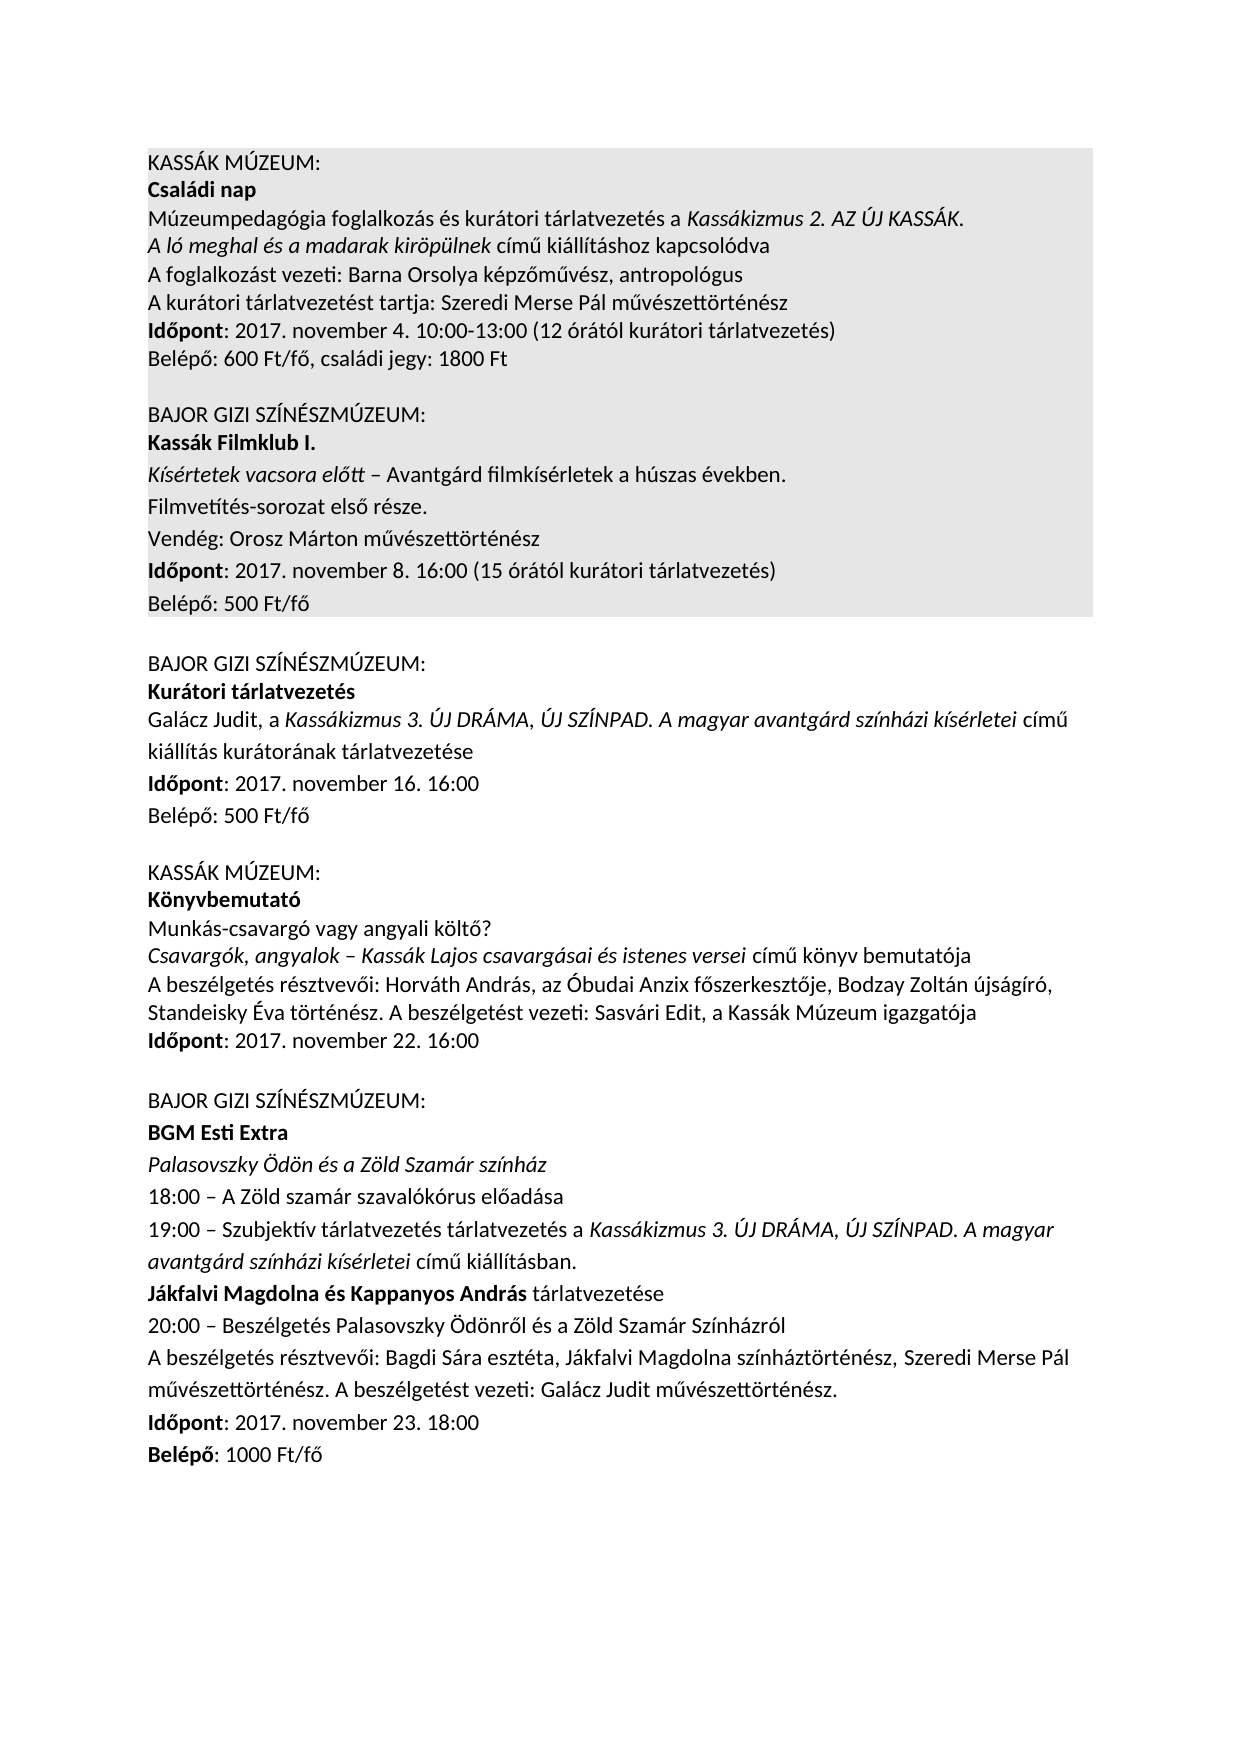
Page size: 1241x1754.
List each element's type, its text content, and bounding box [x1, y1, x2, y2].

text Csavargók, angyalok – Kassák Lajos csavargásai és istenes versei című könyv bemutatója [148, 942, 1093, 970]
text KASSÁK MÚZEUM: [148, 148, 1093, 176]
text Belépő: 1000 Ft/fő [148, 1440, 1093, 1468]
text Időpont: 2017. november 16. 16:00 [148, 769, 1093, 797]
text Múzeumpedagógia foglalkozás és kurátori tárlatvezetés a Kassákizmus 2. AZ ÚJ KASSÁK. A ló meghal és a madarak kiröpülnek című kiállításhoz kapcsolódva [148, 204, 1093, 260]
text Kísértetek vacsora előtt – Avantgárd filmkísérletek a húszas években. [148, 460, 1093, 488]
text 19:00 – Szubjektív tárlatvezetés tárlatvezetés a Kassákizmus 3. ÚJ DRÁMA, ÚJ SZÍNPAD. A magyar avantgárd színházi kísérletei című kiállításban. [148, 1215, 1093, 1275]
text Galácz Judit, a Kassákizmus 3. ÚJ DRÁMA, ÚJ SZÍNPAD. A magyar avantgárd színházi kísérletei című kiállítás kurátorának tárlatvezetése [148, 705, 1093, 765]
text BAJOR GIZI SZÍNÉSZMÚZEUM: [148, 400, 1093, 428]
text Belépő: 500 Ft/fő [148, 589, 1093, 617]
text 20:00 – Beszélgetés Palasovszky Ödönről és a Zöld Szamár Színházról [148, 1311, 1093, 1339]
text Időpont: 2017. november 8. 16:00 (15 órától kurátori tárlatvezetés) [148, 557, 1093, 584]
text Munkás-csavargó vagy angyali költő? [148, 914, 1093, 942]
text A foglalkozást vezeti: Barna Orsolya képzőművész, antropológus [148, 260, 1093, 288]
text Családi nap [148, 176, 1093, 204]
text Filmvetítés-sorozat első része. [148, 492, 1093, 520]
text Időpont: 2017. november 22. 16:00 [148, 1026, 1093, 1054]
text BAJOR GIZI SZÍNÉSZMÚZEUM: [148, 1086, 1093, 1114]
text BAJOR GIZI SZÍNÉSZMÚZEUM: [148, 649, 1093, 677]
text Kassák Filmklub I. [148, 428, 1093, 456]
text 18:00 – A Zöld szamár szavalókórus előadása [148, 1182, 1093, 1211]
text Időpont: 2017. november 23. 18:00 [148, 1408, 1093, 1436]
text Belépő: 500 Ft/fő [148, 802, 1093, 829]
text A kurátori tárlatvezetést tartja: Szeredi Merse Pál művészettörténész [148, 288, 1093, 316]
text Belépő: 600 Ft/fő, családi jegy: 1800 Ft [148, 344, 1093, 372]
text A beszélgetés résztvevői: Horváth András, az Óbudai Anzix főszerkesztője, Bodzay Zoltán újságíró, Standeisky Éva történész. A beszélgetést vezeti: Sasvári Edit, a Kassák Múzeum igazgatója [148, 970, 1093, 1026]
text Vendég: Orosz Márton művészettörténész [148, 524, 1093, 552]
text Jákfalvi Magdolna és Kappanyos András tárlatvezetése [148, 1279, 1093, 1307]
text KASSÁK MÚZEUM: [148, 858, 1093, 886]
text Palasovszky Ödön és a Zöld Szamár színház [148, 1150, 1093, 1178]
text Kurátori tárlatvezetés [148, 677, 1093, 705]
text A beszélgetés résztvevői: Bagdi Sára esztéta, Jákfalvi Magdolna színháztörténész, Szeredi Merse Pál művészettörténész. A beszélgetést vezeti: Galácz Judit művészettörténész. [148, 1343, 1093, 1404]
text Időpont: 2017. november 4. 10:00-13:00 (12 órától kurátori tárlatvezetés) [148, 316, 1093, 344]
text BGM Esti Extra [148, 1118, 1093, 1146]
text Könyvbemutató [148, 886, 1093, 914]
